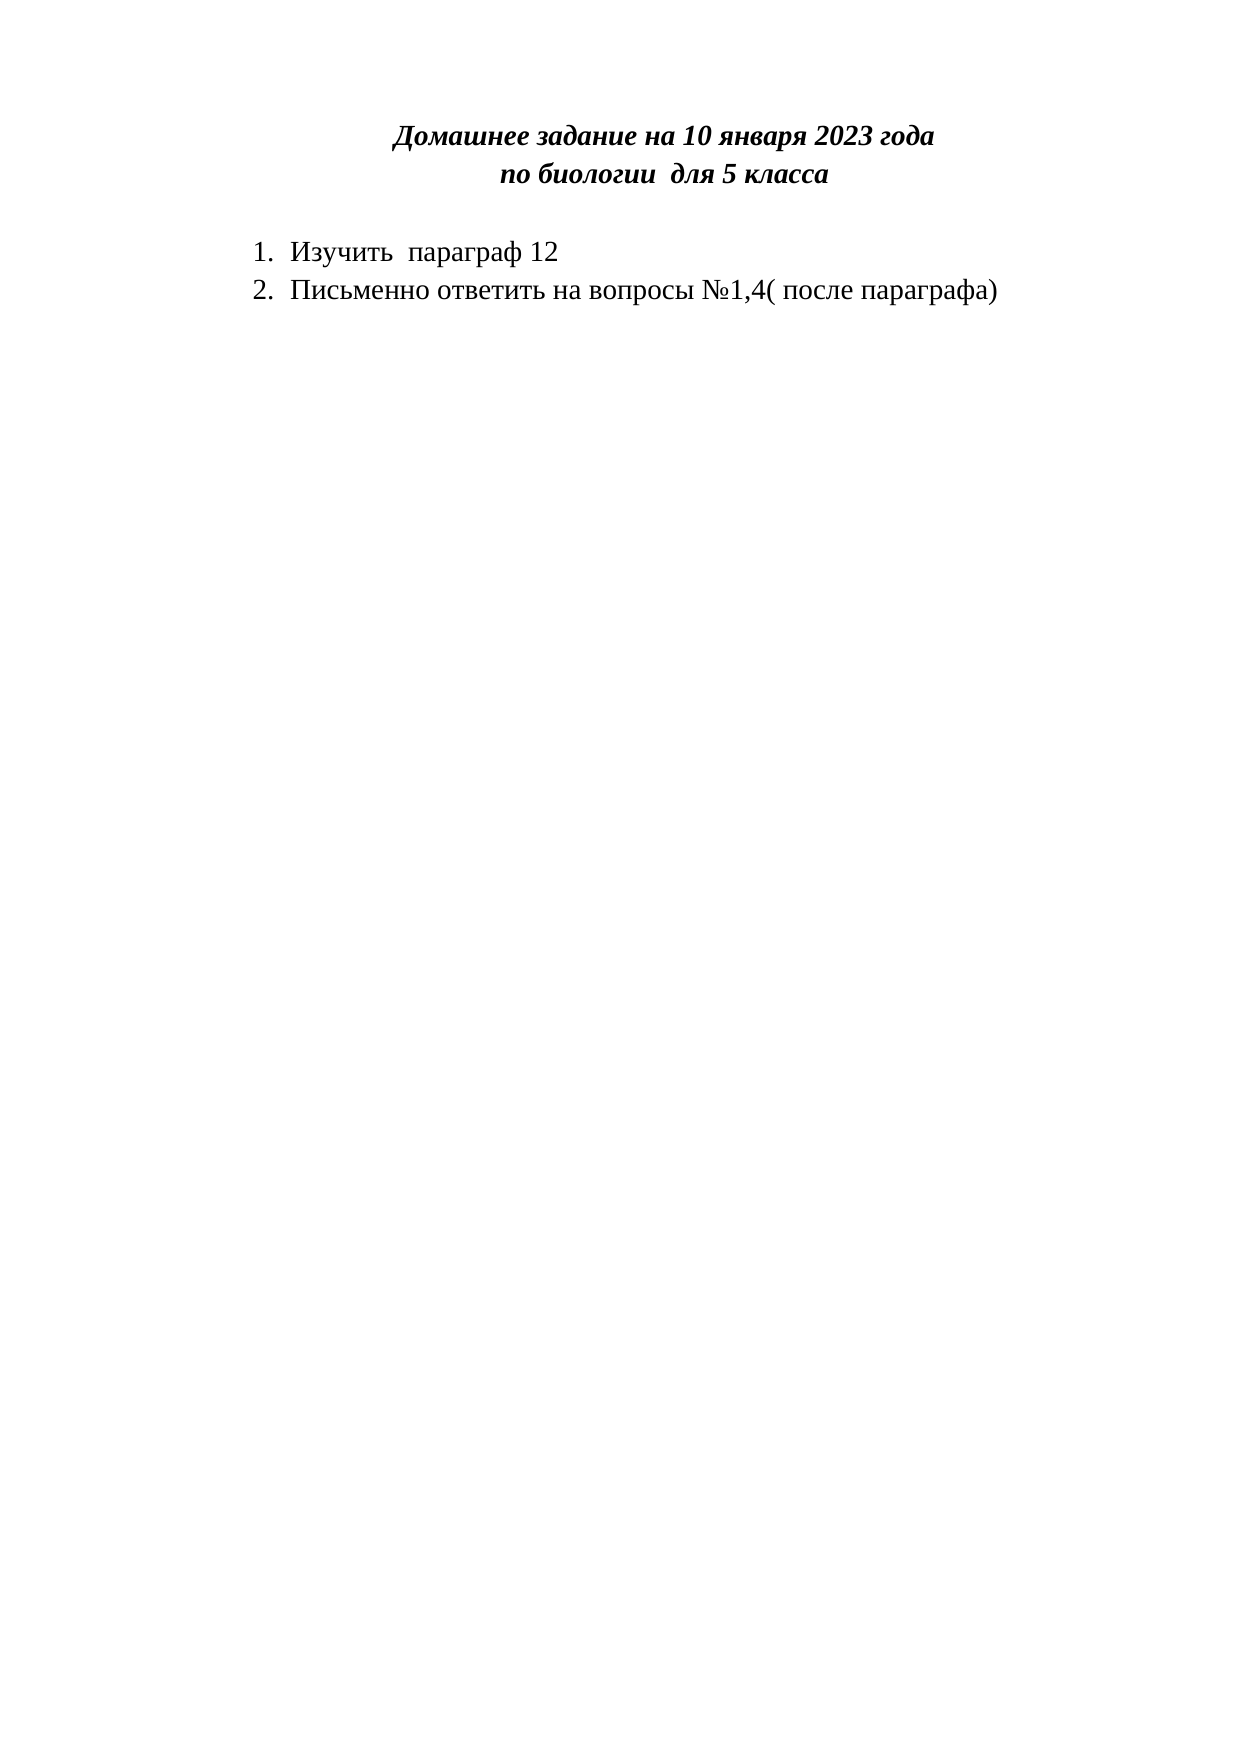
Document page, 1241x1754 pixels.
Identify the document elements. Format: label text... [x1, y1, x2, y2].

list Письменно ответить на вопросы №1,4( после параграфа) [252, 272, 1152, 306]
text по биологии для 5 класса [177, 157, 1152, 190]
text Домашнее задание на 10 января 2023 года [177, 118, 1152, 152]
list Изучить параграф 12 [252, 234, 1152, 267]
